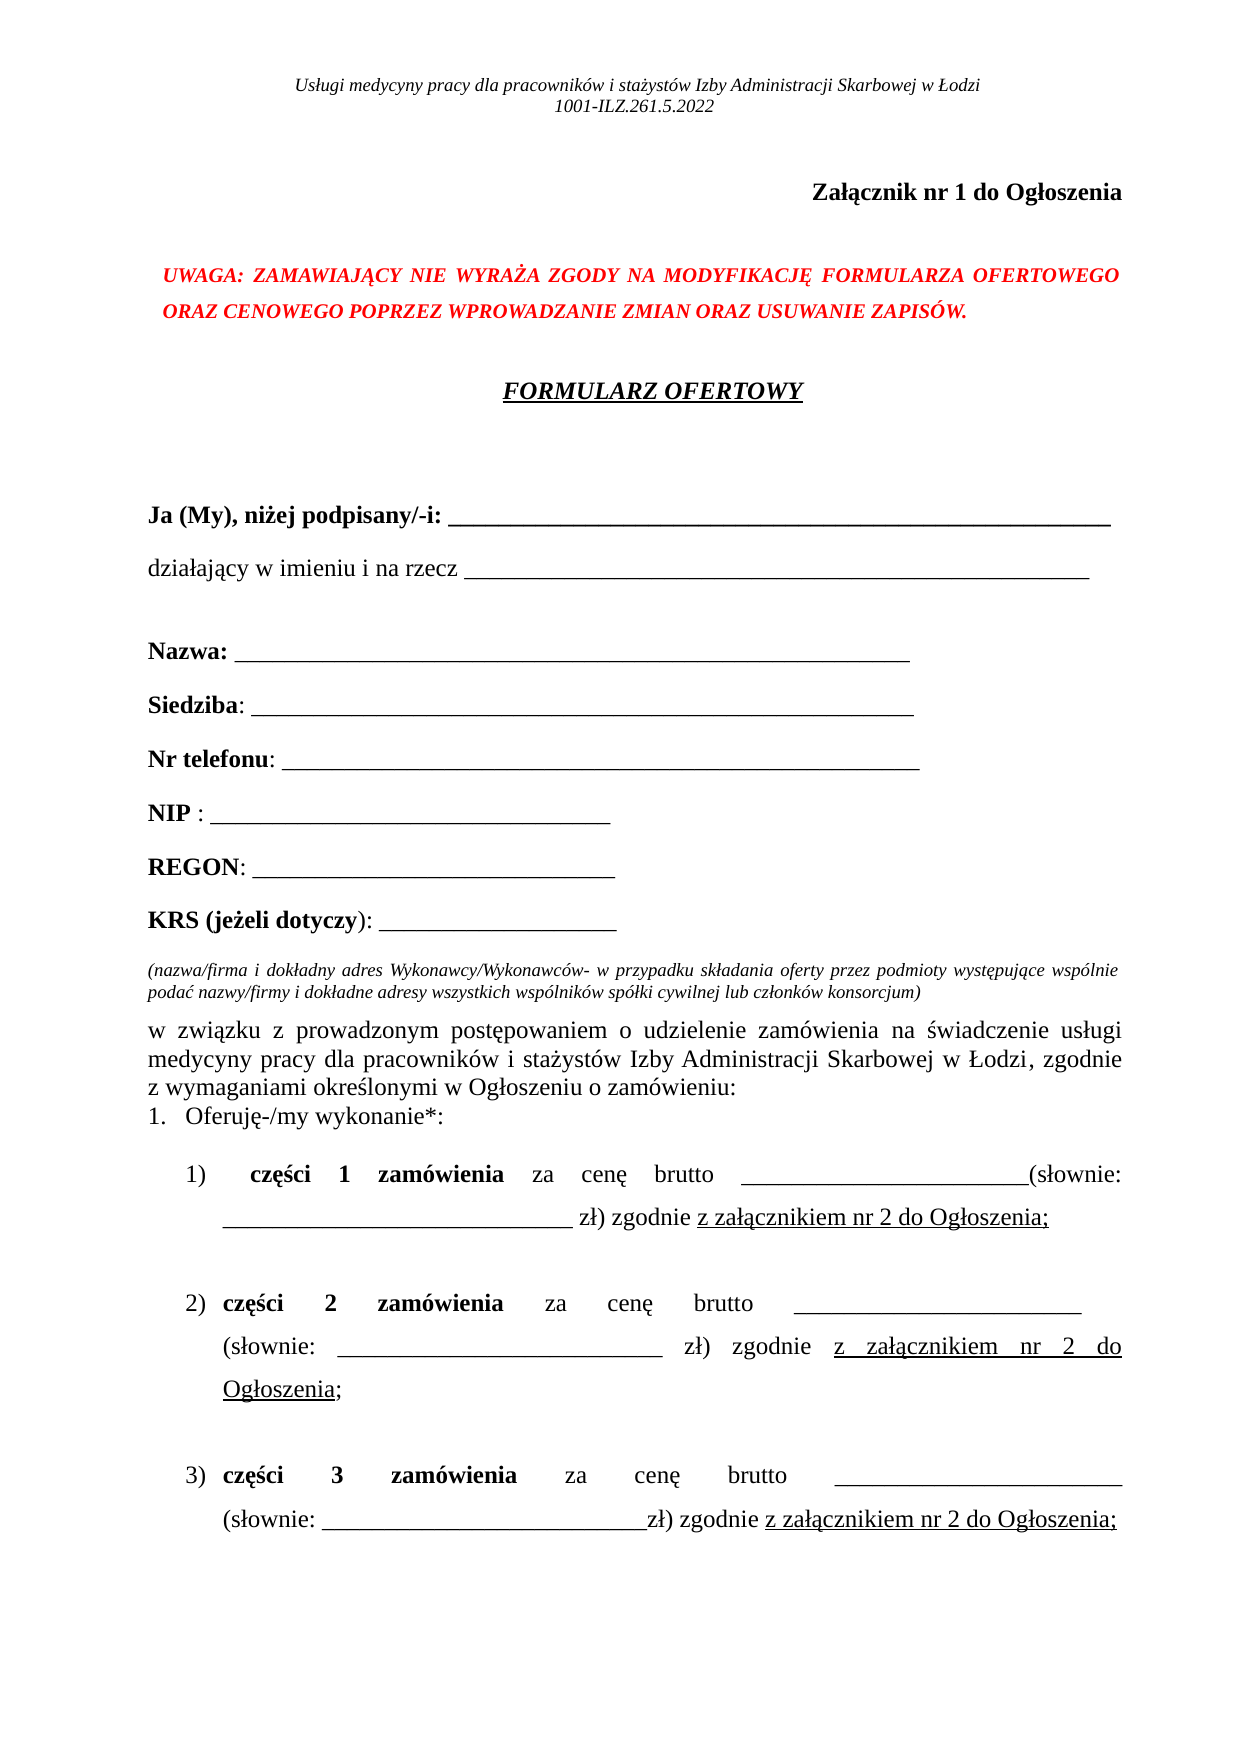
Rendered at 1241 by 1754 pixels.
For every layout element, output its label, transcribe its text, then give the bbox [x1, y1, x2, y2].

list części 2 zamówienia za cenę brutto _______________________ (słownie: __________________________ zł) zgodnie z załącznikiem nr 2 do Ogłoszenia; [185, 1288, 1122, 1403]
list części 1 zamówienia za cenę brutto _______________________(słownie: ____________________________ zł) zgodnie z załącznikiem nr 2 do Ogłoszenia; [185, 1159, 1122, 1231]
text UWAGA: ZAMAWIAJĄCY NIE WYRAŻA ZGODY NA MODYFIKACJĘ FORMULARZA OFERTOWEGO ORAZ CENOWEGO POPRZEZ WPROWADZANIE ZMIAN ORAZ USUWANIE ZAPISÓW. [162, 263, 1122, 323]
text NIP : ________________________________ [148, 798, 1122, 826]
text Ja (My), niżej podpisany/-i: _____________________________________________________ [148, 500, 1122, 528]
text REGON: _____________________________ [148, 852, 1122, 880]
text FORMULARZ OFERTOWY [185, 376, 1122, 405]
text w związku z prowadzonym postępowaniem o udzielenie zamówienia na świadczenie usługi medycyny pracy dla pracowników i stażystów Izby Administracji Skarbowej w Łodzi, zgodnie z wymaganiami określonymi w Ogłoszeniu o zamówieniu: [148, 1015, 1122, 1101]
list Oferuję-/my wykonanie*: [148, 1101, 1122, 1130]
text Siedziba: _____________________________________________________ [148, 690, 1122, 719]
text Nr telefonu: ___________________________________________________ [148, 744, 1122, 773]
text KRS (jeżeli dotyczy): ___________________ [148, 905, 1122, 934]
list części 3 zamówienia za cenę brutto _______________________ (słownie: __________________________zł) zgodnie z załącznikiem nr 2 do Ogłoszenia; [185, 1461, 1122, 1532]
text działający w imieniu i na rzecz __________________________________________________ [148, 553, 1122, 582]
text Nazwa: ______________________________________________________ [148, 636, 1122, 665]
text Załącznik nr 1 do Ogłoszenia [148, 177, 1122, 206]
text (nazwa/firma i dokładny adres Wykonawcy/Wykonawców- w przypadku składania oferty przez podmioty występujące wspólnie podać nazwy/firmy i dokładne adresy wszystkich wspólników spółki cywilnej lub członków konsorcjum) [148, 959, 1122, 1002]
